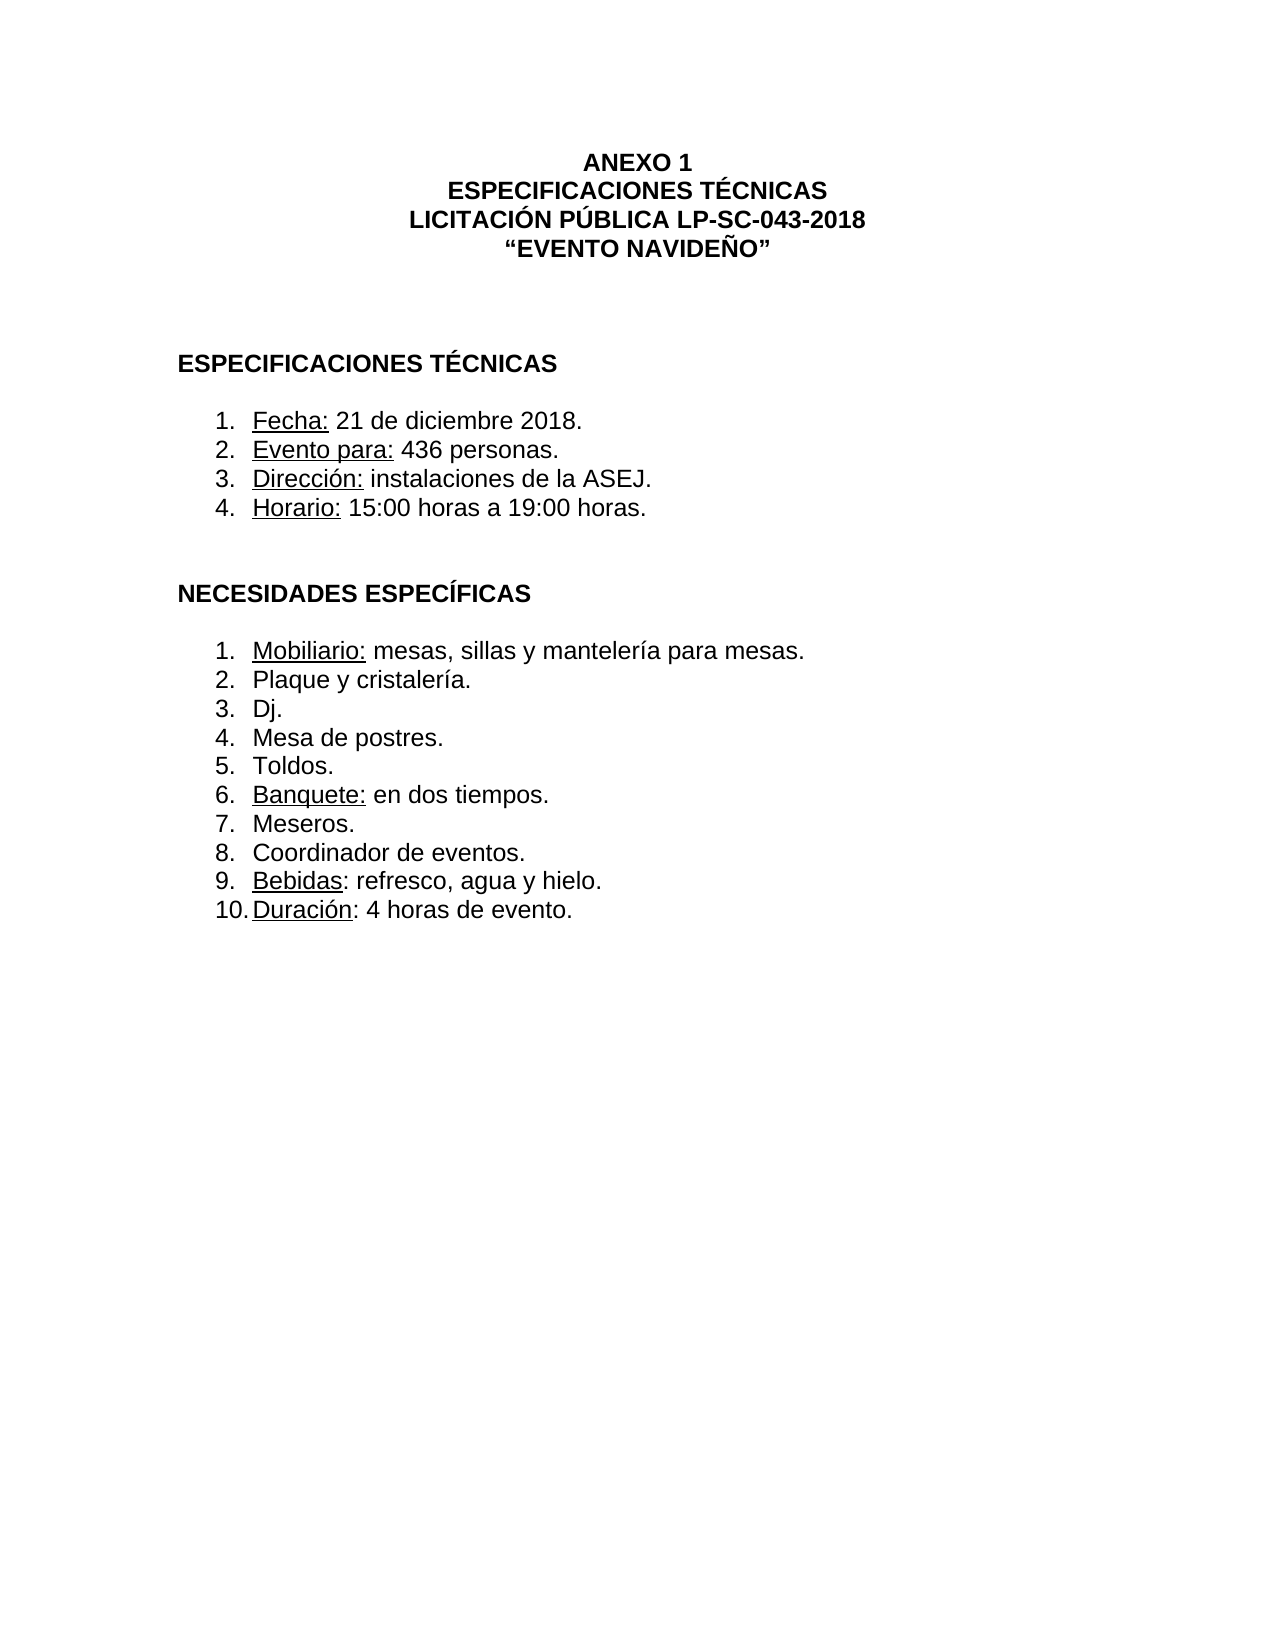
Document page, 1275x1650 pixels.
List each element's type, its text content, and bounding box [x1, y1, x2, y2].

list Coordinador de eventos. [215, 838, 1098, 866]
text ESPECIFICACIONES TÉCNICAS [177, 176, 1098, 205]
text ANEXO 1 [177, 148, 1098, 176]
list Meseros. [215, 809, 1098, 838]
list Toldos. [215, 751, 1098, 780]
text “EVENTO NAVIDEÑO” [177, 234, 1098, 263]
list Evento para: 436 personas. [215, 435, 1098, 464]
list Mesa de postres. [215, 723, 1098, 751]
list Mobiliario: mesas, sillas y mantelería para mesas. [215, 636, 1098, 665]
list Bebidas: refresco, agua y hielo. [215, 866, 1098, 895]
list Dirección: instalaciones de la ASEJ. [215, 464, 1098, 493]
list Horario: 15:00 horas a 19:00 horas. [215, 493, 1098, 521]
list Duración: 4 horas de evento. [215, 895, 1098, 924]
list Plaque y cristalería. [215, 665, 1098, 694]
list Banquete: en dos tiempos. [215, 780, 1098, 809]
list Fecha: 21 de diciembre 2018. [215, 406, 1098, 435]
text ESPECIFICACIONES TÉCNICAS [177, 349, 1098, 378]
text NECESIDADES ESPECÍFICAS [177, 579, 1098, 608]
text LICITACIÓN PÚBLICA LP-SC-043-2018 [177, 205, 1098, 234]
list Dj. [215, 694, 1098, 723]
